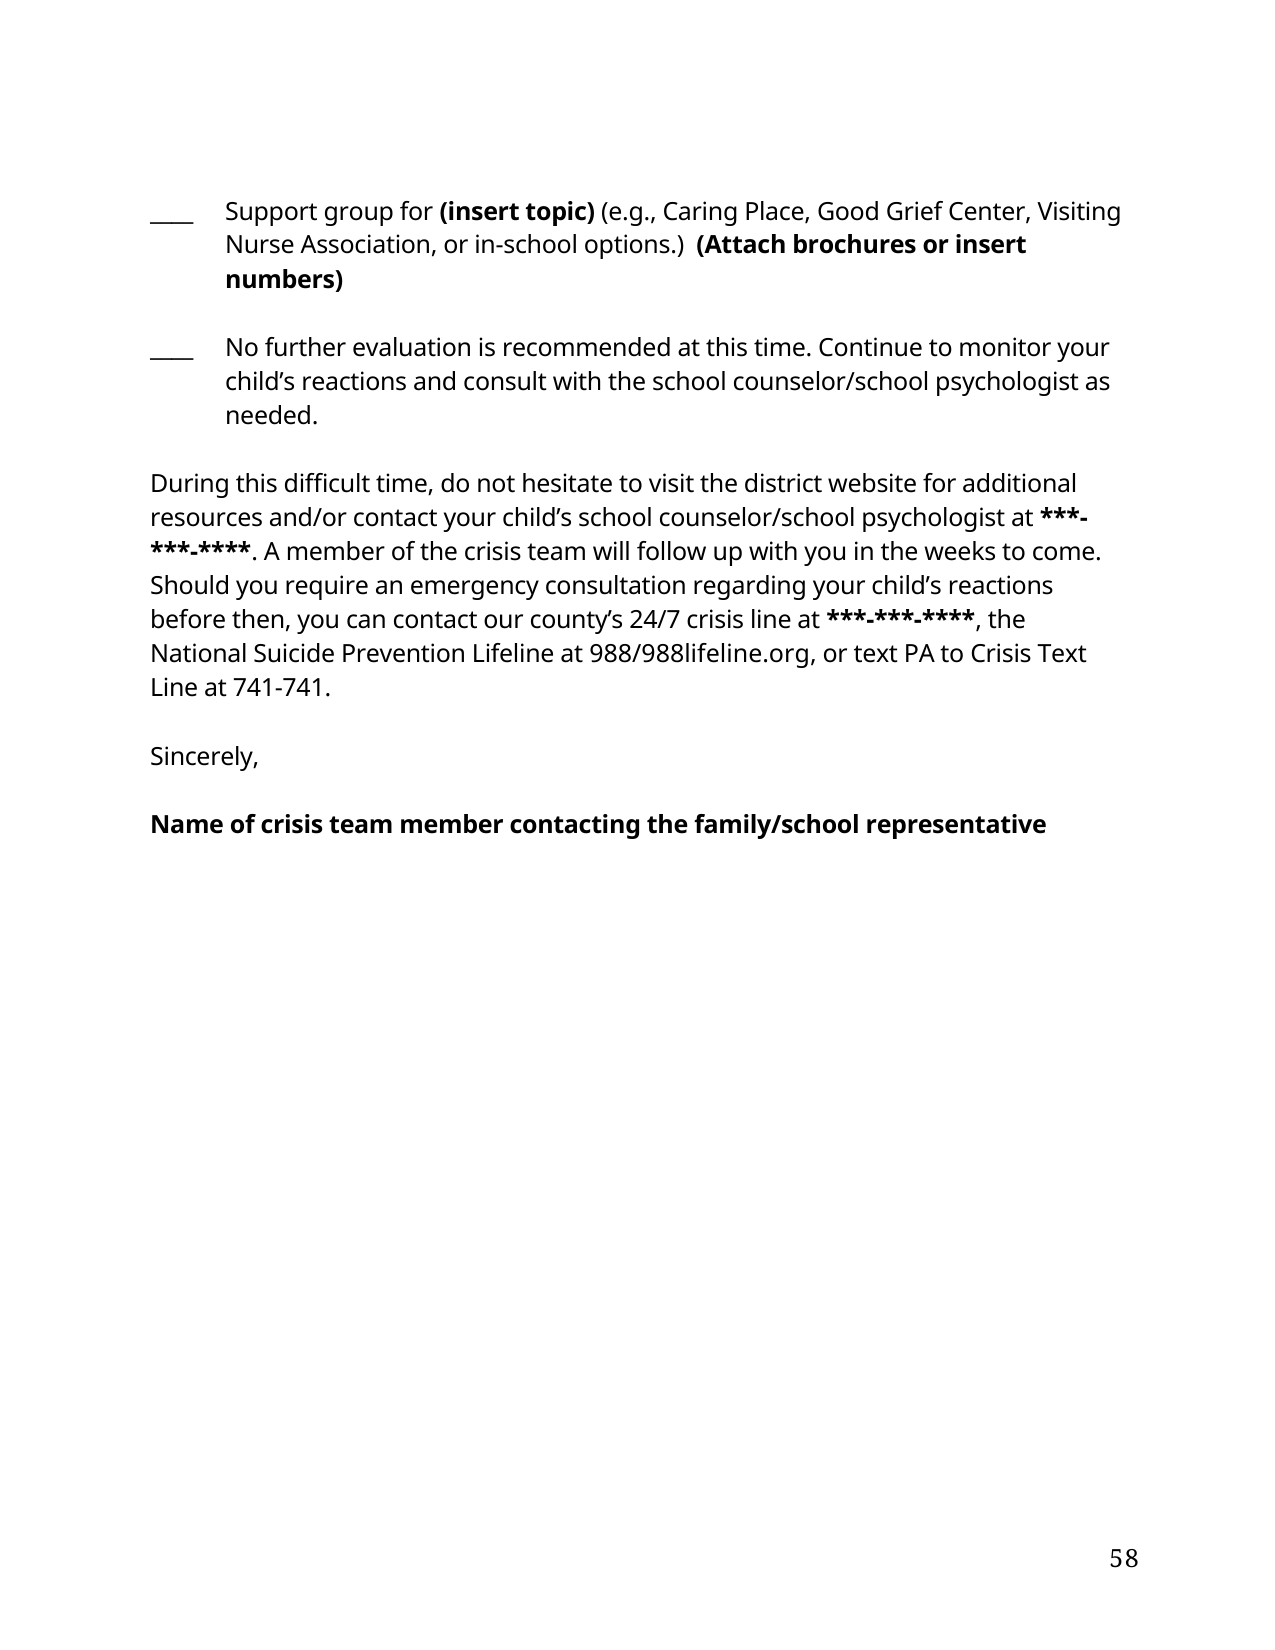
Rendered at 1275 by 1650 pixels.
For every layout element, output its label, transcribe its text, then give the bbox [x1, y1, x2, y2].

text During this difficult time, do not hesitate to visit the district website for additional resources and/or contact your child’s school counselor/school psychologist at ***-***-****. A member of the crisis team will follow up with you in the weeks to come. Should you require an emergency consultation regarding your child’s reactions before then, you can contact our county’s 24/7 crisis line at ***-***-****, the National Suicide Prevention Lifeline at 988/988lifeline.org, or text PA to Crisis Text Line at 741-741. [150, 466, 1125, 704]
text ____ Support group for (insert topic) (e.g., Caring Place, Good Grief Center, Visiting Nurse Association, or in-school options.) (Attach brochures or insert numbers) [150, 193, 1125, 295]
text Name of crisis team member contacting the family/school representative [150, 806, 1125, 840]
text ____ No further evaluation is recommended at this time. Continue to monitor your child’s reactions and consult with the school counselor/school psychologist as needed. [150, 329, 1125, 432]
text Sincerely, [150, 738, 1125, 772]
